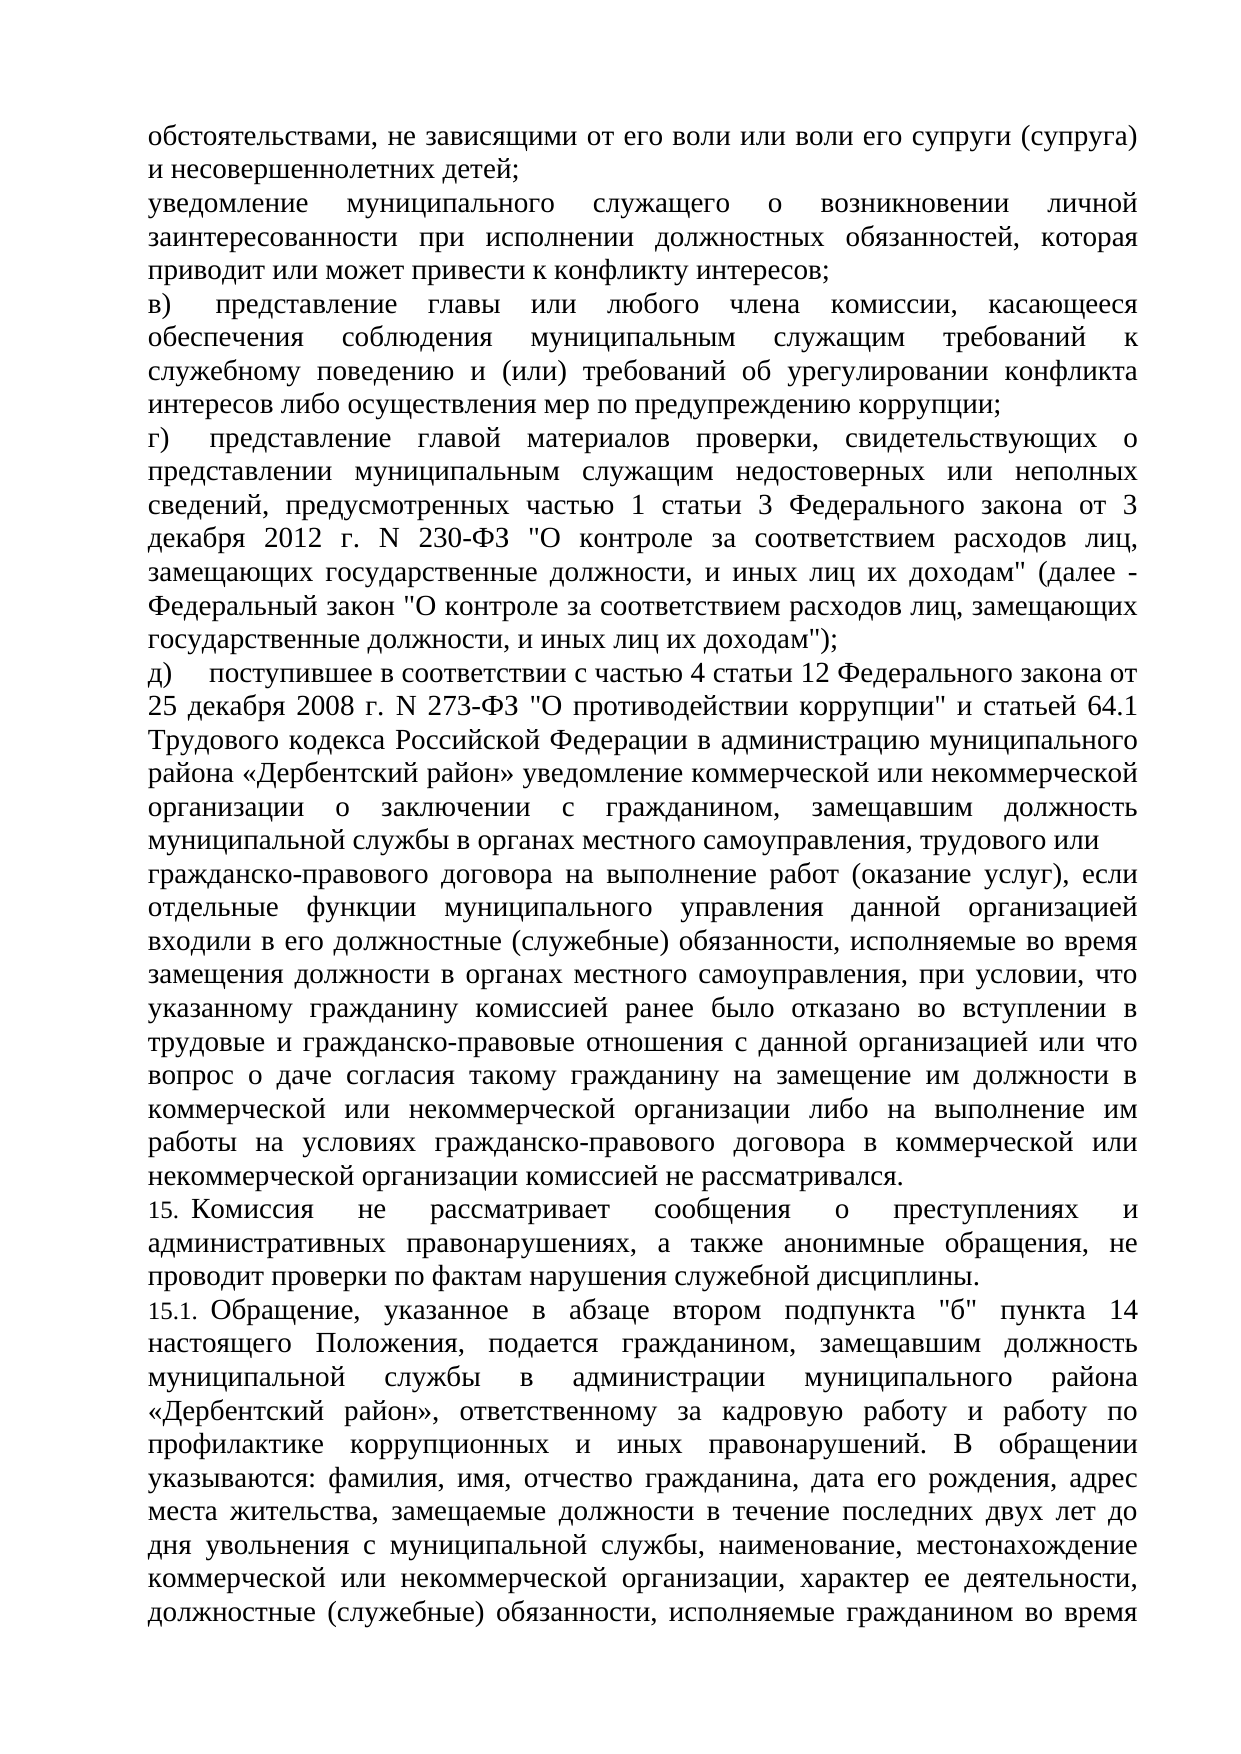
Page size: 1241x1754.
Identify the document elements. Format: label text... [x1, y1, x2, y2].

text д) поступившее в соответствии с частью 4 статьи 12 Федерального закона от 25 декабря 2008 г. N 273-ФЗ "О противодействии коррупции" и статьей 64.1 Трудового кодекса Российской Федерации в администрацию муниципального района «Дербентский район» уведомление коммерческой или некоммерческой организации о заключении с гражданином, замещавшим должность муниципальной службы в органах местного самоуправления, трудового или [148, 655, 1139, 856]
text г) представление главой материалов проверки, свидетельствующих о представлении муниципальным служащим недостоверных или неполных сведений, предусмотренных частью 1 статьи 3 Федерального закона от 3 декабря 2012 г. N 230-ФЗ "О контроле за соответствием расходов лиц, замещающих государственные должности, и иных лиц их доходам" (далее - Федеральный закон "О контроле за соответствием расходов лиц, замещающих государственные должности, и иных лиц их доходам"); [148, 420, 1139, 655]
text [148, 118, 1139, 185]
text в) представление главы или любого члена комиссии, касающееся обеспечения соблюдения муниципальным служащим требований к служебному поведению и (или) требований об урегулировании конфликта интересов либо осуществления мер по предупреждению коррупции; [148, 286, 1139, 420]
text гражданско-правового договора на выполнение работ (оказание услуг), если отдельные функции муниципального управления данной организацией входили в его должностные (служебные) обязанности, исполняемые во время замещения должности в органах местного самоуправления, при условии, что указанному гражданину комиссией ранее было отказано во вступлении в трудовые и гражданско-правовые отношения с данной организацией или что вопрос о даче согласия такому гражданину на замещение им должности в коммерческой или некоммерческой организации либо на выполнение им работы на условиях гражданско-правового договора в коммерческой или некоммерческой организации комиссией не рассматривался. [148, 856, 1139, 1191]
list Комиссия не рассматривает сообщения о преступлениях и административных правонарушениях, а также анонимные обращения, не проводит проверки по фактам нарушения служебной дисциплины. [148, 1191, 1139, 1292]
text уведомление муниципального служащего о возникновении личной заинтересованности при исполнении должностных обязанностей, которая приводит или может привести к конфликту интересов; [148, 185, 1139, 286]
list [148, 1292, 1139, 1627]
